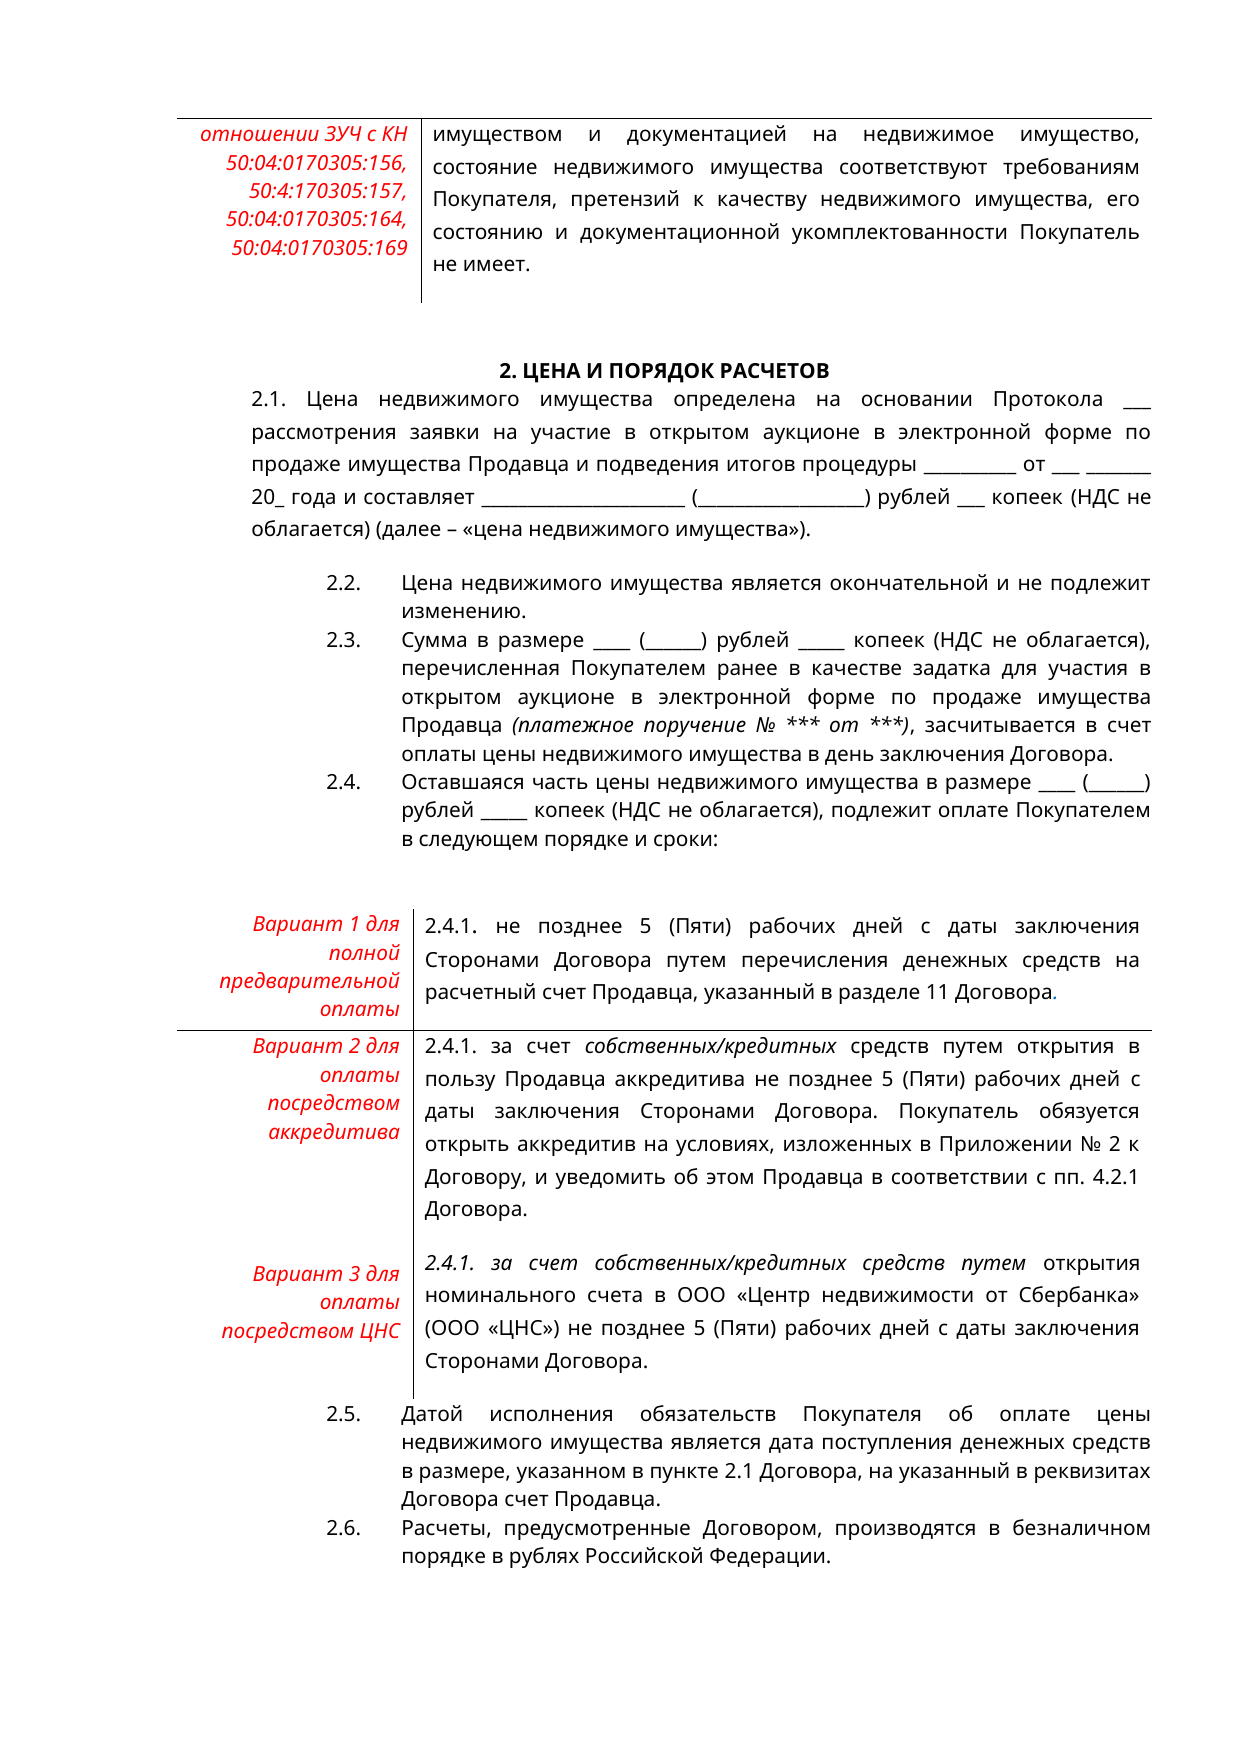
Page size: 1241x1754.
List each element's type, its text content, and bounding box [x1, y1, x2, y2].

list Расчеты, предусмотренные Договором, производятся в безналичном порядке в рублях Российской Федерации. [326, 1513, 1152, 1569]
text 2.1. Цена недвижимого имущества определена на основании Протокола ___ рассмотрения заявки на участие в открытом аукционе в электронной форме по продаже имущества Продавца и подведения итогов процедуры __________ от ___ _______ 20_ года и составляет ______________________ (__________________) рублей ___ копеек (НДС не облагается) (далее – «цена недвижимого имущества»). [251, 384, 1152, 543]
table_header Вариант 1 для полной предварительной оплаты [177, 909, 413, 1030]
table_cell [177, 119, 421, 303]
list Цена недвижимого имущества является окончательной и не подлежит изменению. [326, 568, 1152, 625]
table_header 2.4.1. не позднее 5 (Пяти) рабочих дней с даты заключения Сторонами Договора путем перечисления денежных средств на расчетный счет Продавца, указанный в разделе 11 Договора. [414, 909, 1152, 1030]
table_cell 2.4.1. за счет собственных/кредитных средств путем открытия в пользу Продавца аккредитива не позднее 5 (Пяти) рабочих дней с даты заключения Сторонами Договора. Покупатель обязуется открыть аккредитив на условиях, изложенных в Приложении № 2 к Договору, и уведомить об этом Продавца в соответствии с пп. 4.2.1 Договора. 2.4.1. за счет собственных/кредитных средств путем открытия номинального счета в ООО «Центр недвижимости от Сбербанка» (ООО «ЦНС») не позднее 5 (Пяти) рабочих дней с даты заключения Сторонами Договора. [414, 1031, 1152, 1399]
table_cell Вариант 2 для оплаты посредством аккредитива Вариант 3 для оплаты посредством ЦНС [177, 1031, 413, 1399]
list Оставшаяся часть цены недвижимого имущества в размере ____ (______) рублей _____ копеек (НДС не облагается), подлежит оплате Покупателем в следующем порядке и сроки: [326, 767, 1152, 852]
text 2. ЦЕНА И ПОРЯДОК РАСЧЕТОВ [177, 356, 1152, 384]
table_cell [422, 119, 1152, 303]
list Датой исполнения обязательств Покупателя об оплате цены недвижимого имущества является дата поступления денежных средств в размере, указанном в пункте 2.1 Договора, на указанный в реквизитах Договора счет Продавца. [326, 1399, 1152, 1513]
list Сумма в размере ____ (______) рублей _____ копеек (НДС не облагается), перечисленная Покупателем ранее в качестве задатка для участия в открытом аукционе в электронной форме по продаже имущества Продавца (платежное поручение № *** от ***), засчитывается в счет оплаты цены недвижимого имущества в день заключения Договора. [326, 625, 1152, 767]
